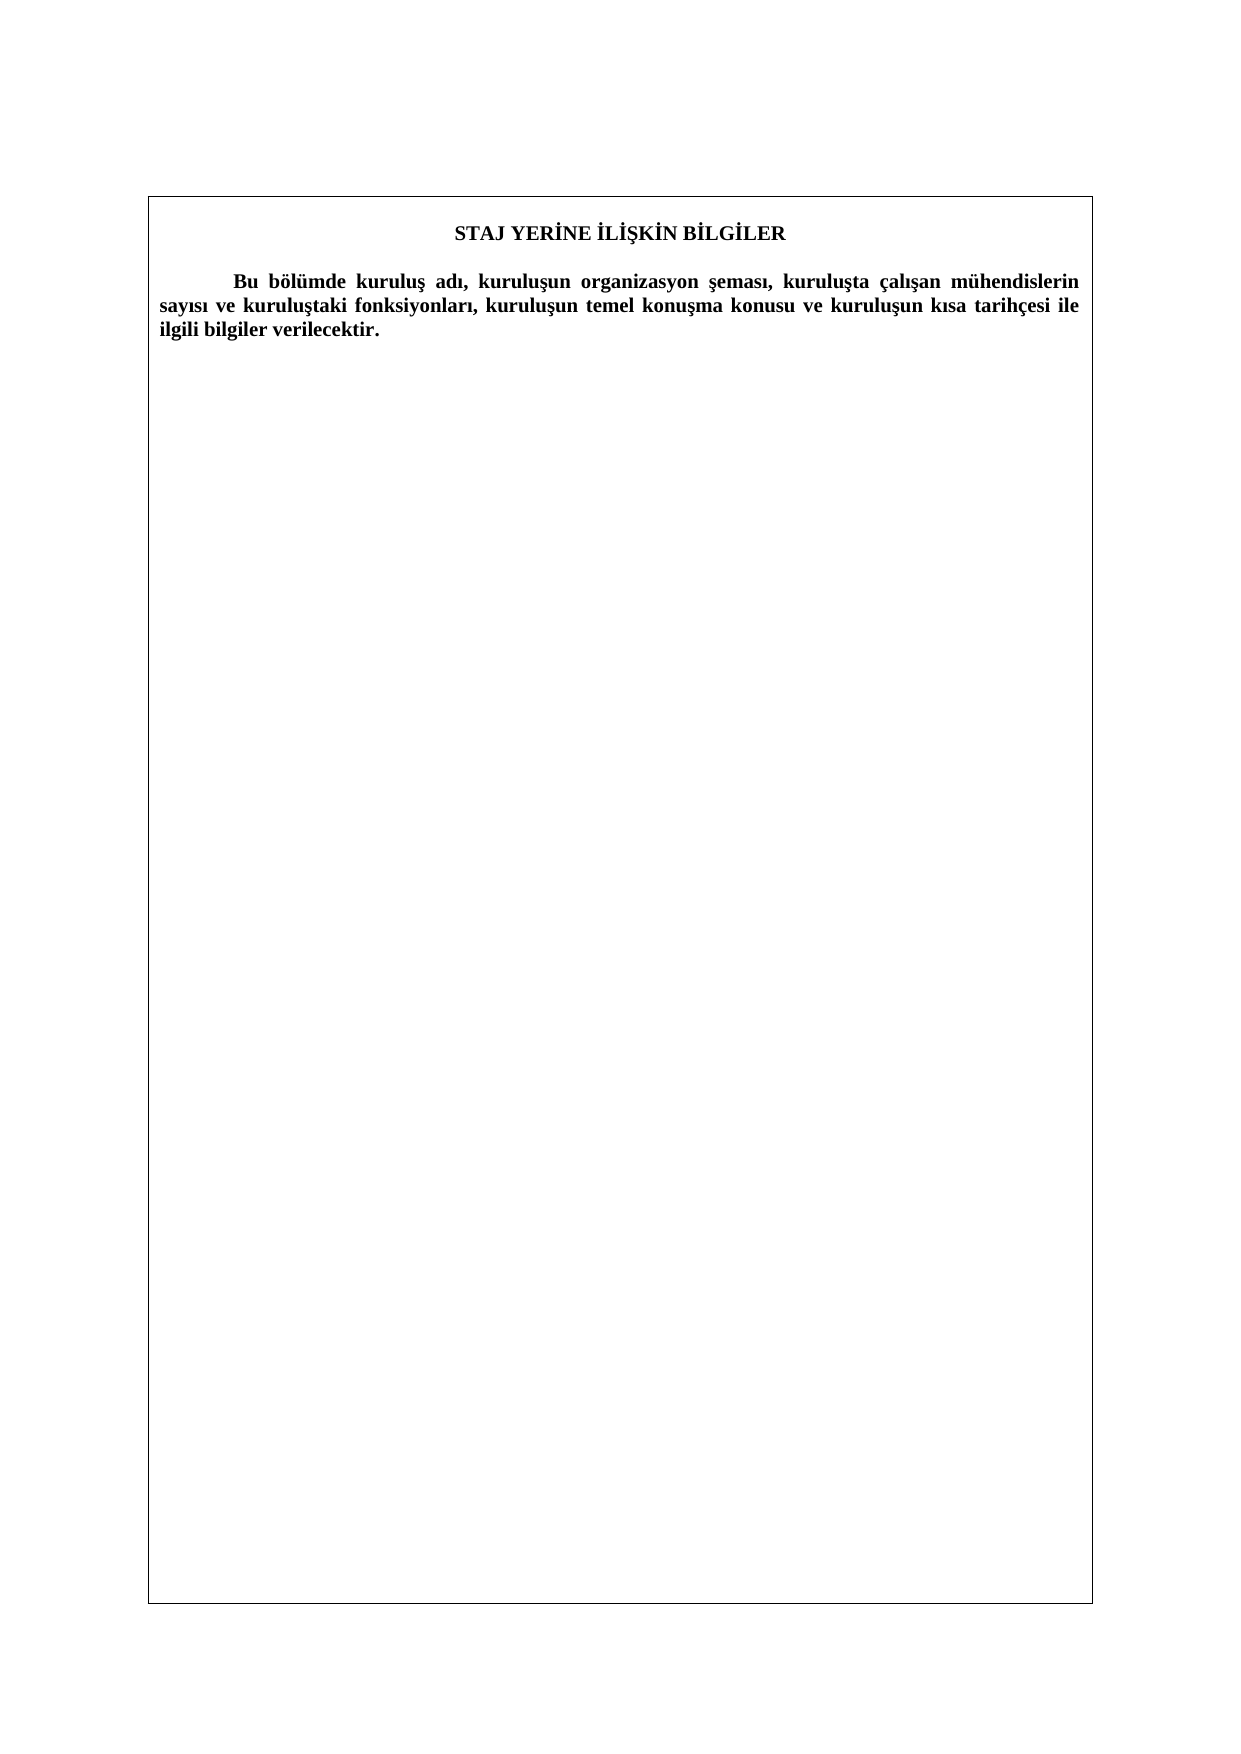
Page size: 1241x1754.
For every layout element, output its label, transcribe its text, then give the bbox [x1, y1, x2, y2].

table_header STAJ YERİNE İLİŞKİN BİLGİLER Bu bölümde kuruluş adı, kuruluşun organizasyon şeması, kuruluşta çalışan mühendislerin sayısı ve kuruluştaki fonksiyonları, kuruluşun temel konuşma konusu ve kuruluşun kısa tarihçesi ile ilgili bilgiler verilecektir. [149, 197, 1092, 1603]
